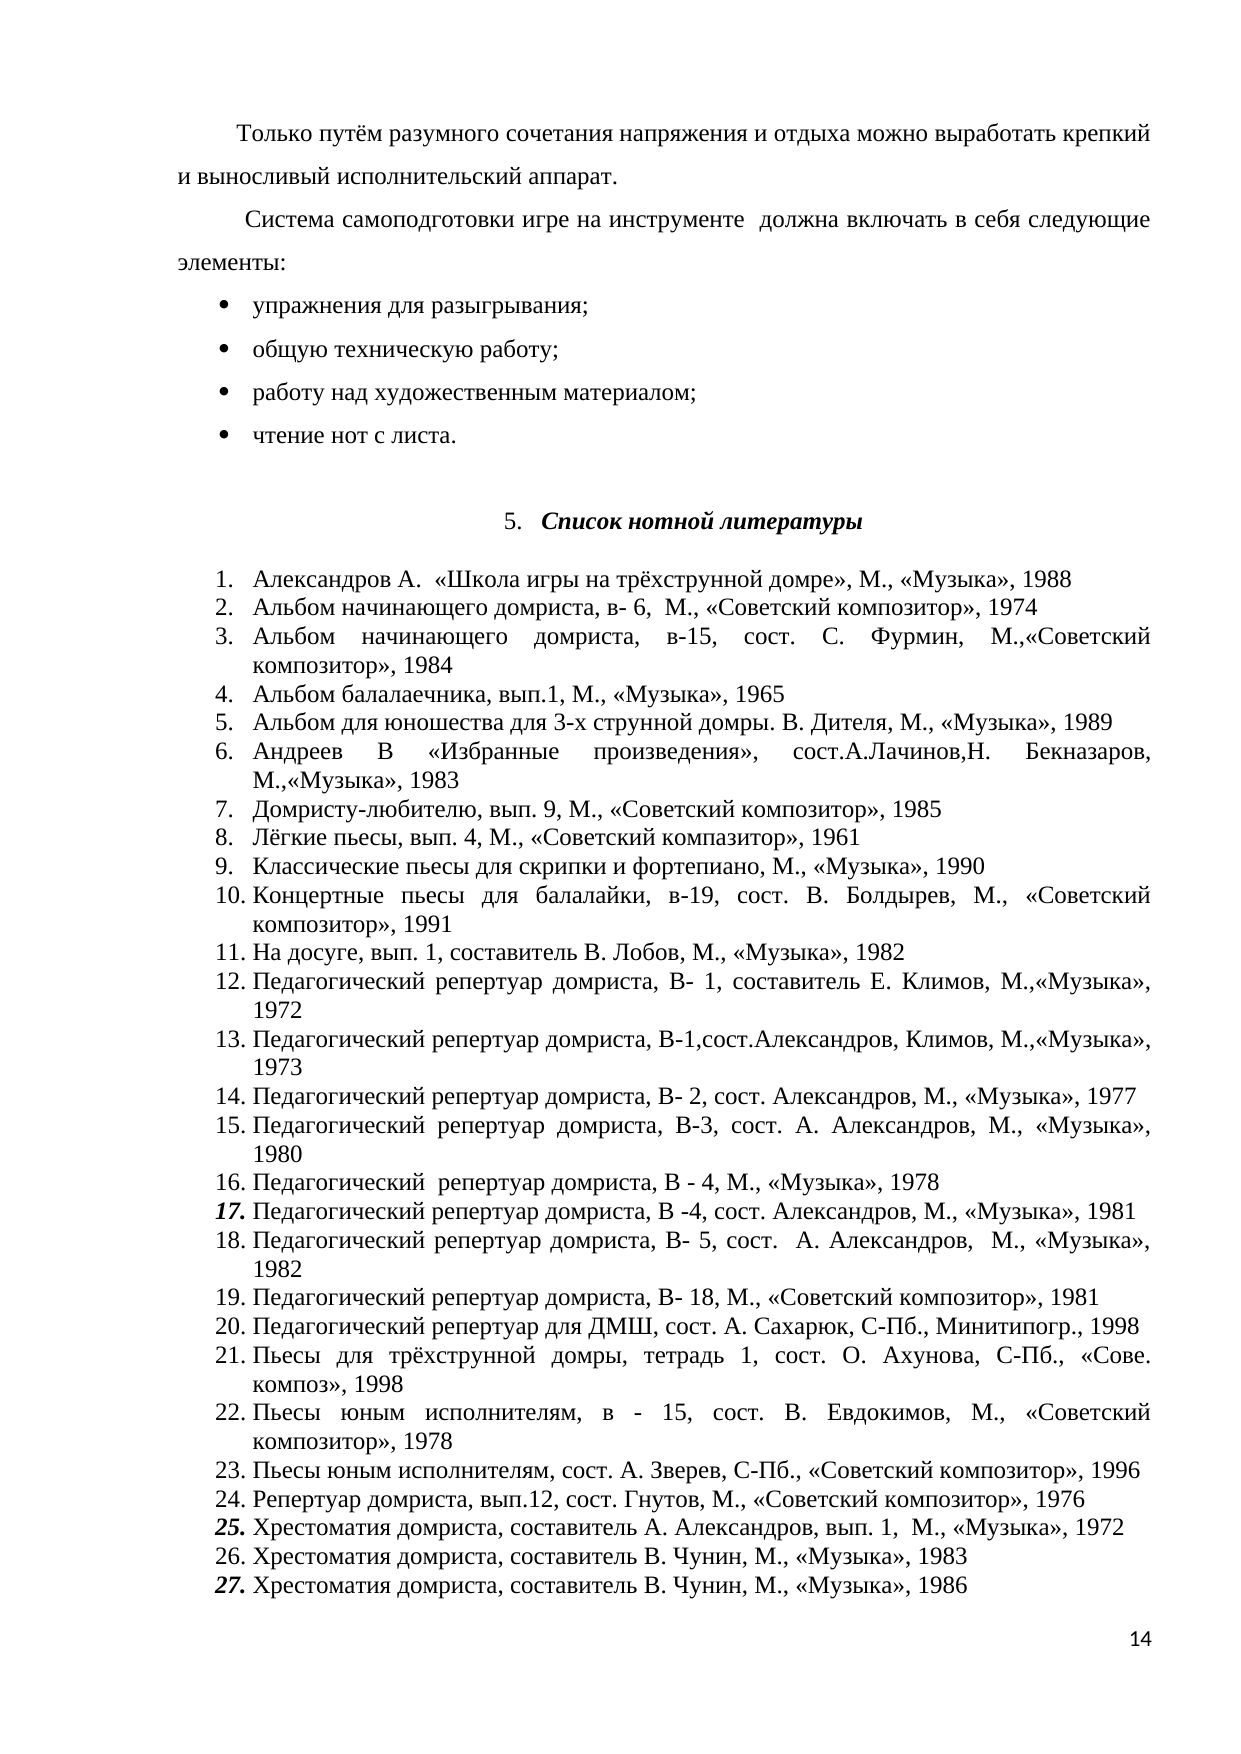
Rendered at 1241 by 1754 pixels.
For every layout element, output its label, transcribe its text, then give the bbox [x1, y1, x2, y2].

list Хрестоматия домриста, составитель В. Чунин, М., «Музыка», 1986 [215, 1570, 1152, 1599]
list Педагогический репертуар домриста, В- 5, сост. А. Александров, М., «Музыка», 1982 [215, 1225, 1152, 1282]
list общую техническую работу; [219, 334, 1152, 362]
list Концертные пьесы для балалайки, в-19, сост. В. Болдырев, М., «Советский композитор», 1991 [215, 880, 1152, 937]
list Пьесы юным исполнителям, сост. А. Зверев, С-Пб., «Советский композитор», 1996 [215, 1455, 1152, 1484]
list На досуге, вып. 1, составитель В. Лобов, М., «Музыка», 1982 [215, 937, 1152, 966]
text Только путём разумного сочетания напряжения и отдыха можно выработать крепкий и выносливый исполнительский аппарат. [177, 118, 1152, 190]
list работу над художественным материалом; [219, 377, 1152, 406]
text Система самоподготовки игре на инструменте должна включать в себя следующие элементы: [177, 204, 1152, 276]
list Альбом начинающего домриста, в- 6, М., «Советский композитор», 1974 [215, 592, 1152, 621]
list Классические пьесы для скрипки и фортепиано, М., «Музыка», 1990 [215, 851, 1152, 880]
list Педагогический репертуар домриста, В-1,сост.Александров, Климов, М.,«Музыка», 1973 [215, 1024, 1152, 1081]
list Репертуар домриста, вып.12, сост. Гнутов, М., «Советский композитор», 1976 [215, 1484, 1152, 1512]
list упражнения для разыгрывания; [219, 291, 1152, 319]
list Альбом для юношества для 3-х струнной домры. В. Дителя, М., «Музыка», 1989 [215, 707, 1152, 736]
list Педагогический репертуар домриста, В - 4, М., «Музыка», 1978 [215, 1167, 1152, 1196]
list Пьесы для трёхструнной домры, тетрадь 1, сост. О. Ахунова, С-Пб., «Сове. композ», 1998 [215, 1340, 1152, 1397]
list Александров А. «Школа игры на трёхструнной домре», М., «Музыка», 1988 [215, 564, 1152, 592]
list Педагогический репертуар домриста, В -4, сост. Александров, М., «Музыка», 1981 [215, 1196, 1152, 1225]
list Хрестоматия домриста, составитель В. Чунин, М., «Музыка», 1983 [215, 1541, 1152, 1570]
list Педагогический репертуар домриста, В-3, сост. А. Александров, М., «Музыка», 1980 [215, 1110, 1152, 1167]
list Педагогический репертуар для ДМШ, сост. А. Сахарюк, С-Пб., Минитипогр., 1998 [215, 1311, 1152, 1340]
list Хрестоматия домриста, составитель А. Александров, вып. 1, М., «Музыка», 1972 [215, 1512, 1152, 1541]
list Педагогический репертуар домриста, В- 18, М., «Советский композитор», 1981 [215, 1282, 1152, 1311]
list Пьесы юным исполнителям, в - 15, сост. В. Евдокимов, М., «Советский композитор», 1978 [215, 1397, 1152, 1455]
list Список нотной литературы [215, 506, 1152, 535]
list чтение нот с листа. [219, 420, 1152, 449]
list Андреев В «Избранные произведения», сост.А.Лачинов,Н. Бекназаров, М.,«Музыка», 1983 [215, 736, 1152, 794]
list Альбом балалаечника, вып.1, М., «Музыка», 1965 [215, 679, 1152, 707]
list Лёгкие пьесы, вып. 4, М., «Советский компазитор», 1961 [215, 822, 1152, 851]
list Педагогический репертуар домриста, В- 1, составитель Е. Климов, М.,«Музыка», 1972 [215, 966, 1152, 1024]
list Домристу-любителю, вып. 9, М., «Советский композитор», 1985 [215, 794, 1152, 822]
list Педагогический репертуар домриста, В- 2, сост. Александров, М., «Музыка», 1977 [215, 1081, 1152, 1110]
list Альбом начинающего домриста, в-15, сост. С. Фурмин, М.,«Советский композитор», 1984 [215, 621, 1152, 679]
